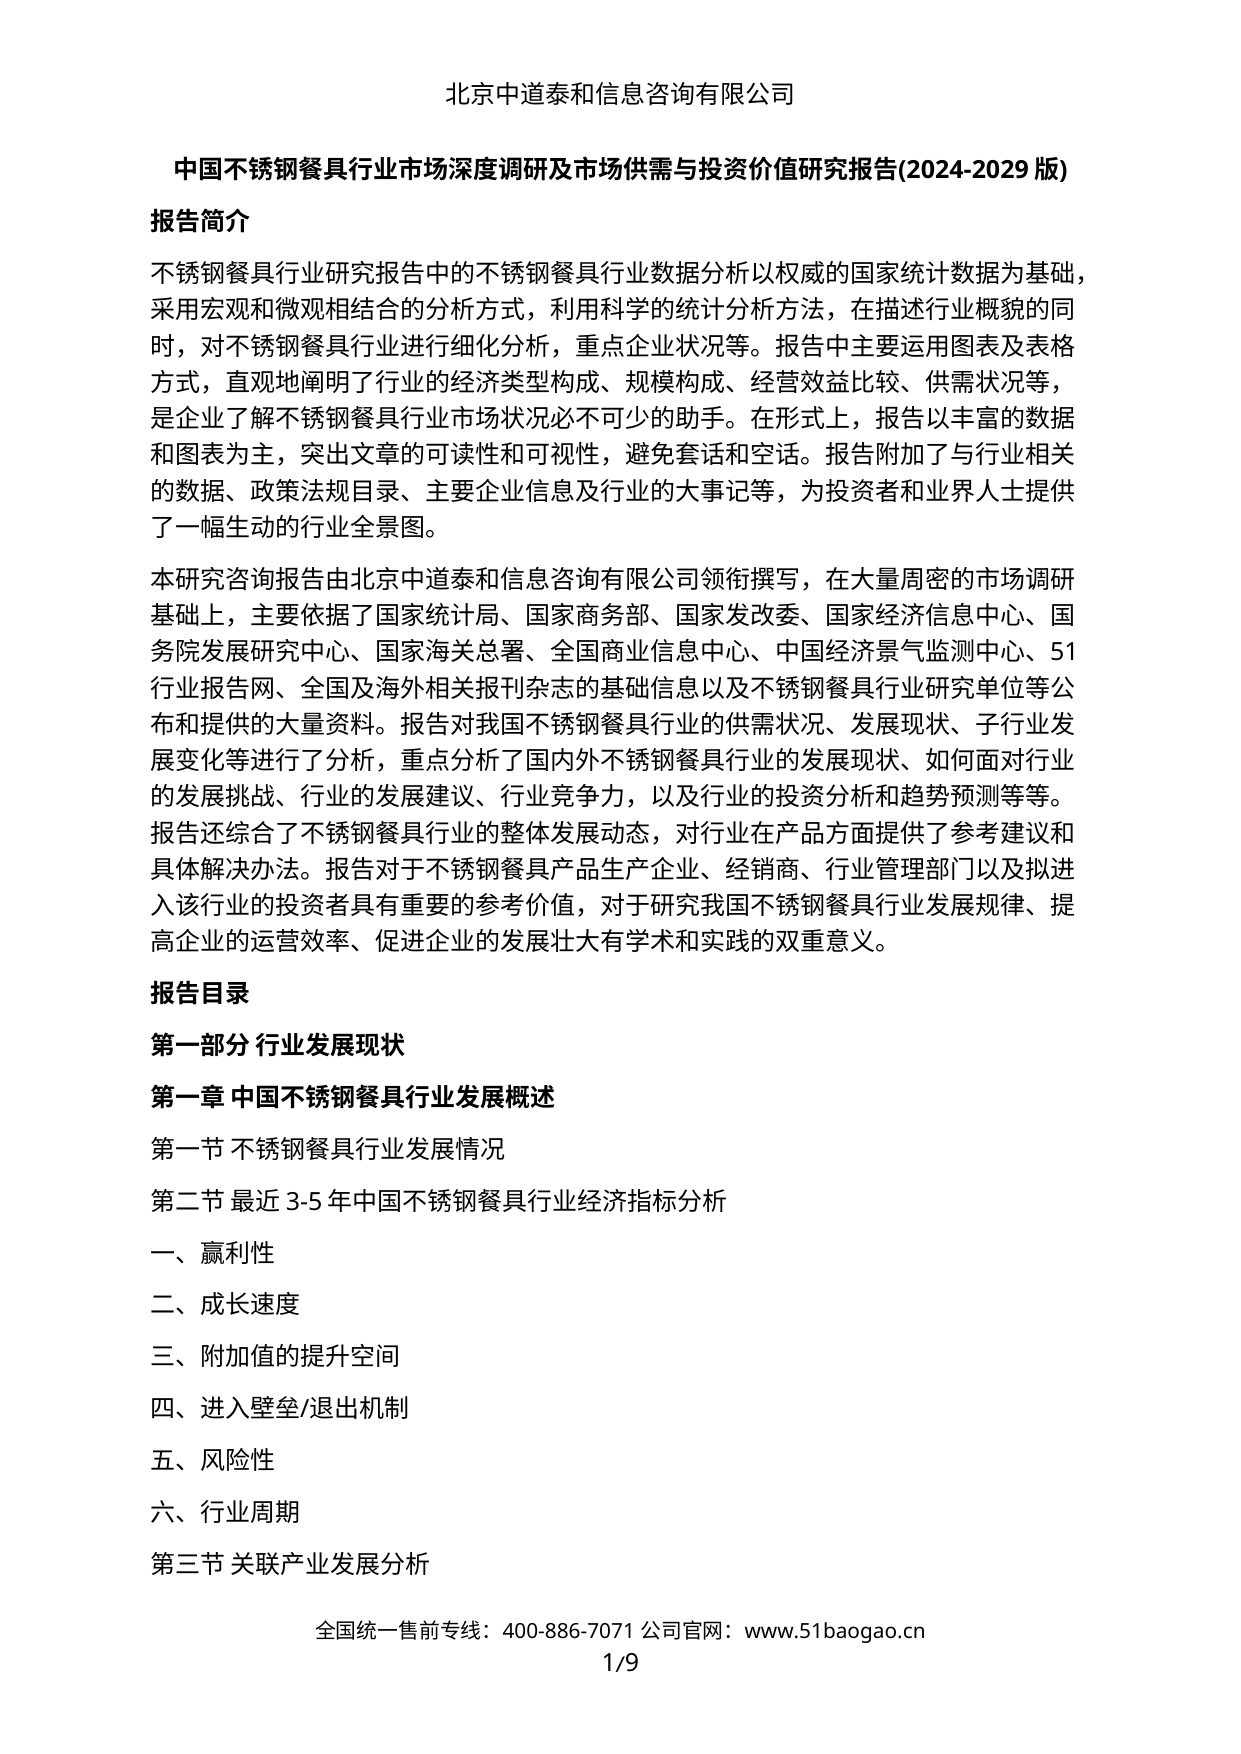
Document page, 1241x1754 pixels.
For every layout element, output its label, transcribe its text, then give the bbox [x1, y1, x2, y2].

text 第一章 中国不锈钢餐具行业发展概述 [150, 1077, 1090, 1114]
text 二、成长速度 [150, 1285, 1090, 1321]
text 四、进入壁垒/退出机制 [150, 1389, 1090, 1425]
text 报告简介 [150, 202, 1090, 238]
text 中国不锈钢餐具行业市场深度调研及市场供需与投资价值研究报告(2024-2029版) [150, 150, 1090, 186]
text 六、行业周期 [150, 1492, 1090, 1529]
text 一、赢利性 [150, 1233, 1090, 1269]
text 报告目录 [150, 974, 1090, 1010]
text 第三节 关联产业发展分析 [150, 1544, 1090, 1581]
text 三、附加值的提升空间 [150, 1337, 1090, 1373]
text 第一部分 行业发展现状 [150, 1026, 1090, 1062]
text 五、风险性 [150, 1441, 1090, 1477]
text 第二节 最近3-5年中国不锈钢餐具行业经济指标分析 [150, 1181, 1090, 1217]
text 不锈钢餐具行业研究报告中的不锈钢餐具行业数据分析以权威的国家统计数据为基础，采用宏观和微观相结合的分析方式，利用科学的统计分析方法，在描述行业概貌的同时，对不锈钢餐具行业进行细化分析，重点企业状况等。报告中主要运用图表及表格方式，直观地阐明了行业的经济类型构成、规模构成、经营效益比较、供需状况等，是企业了解不锈钢餐具行业市场状况必不可少的助手。在形式上，报告以丰富的数据和图表为主，突出文章的可读性和可视性，避免套话和空话。报告附加了与行业相关的数据、政策法规目录、主要企业信息及行业的大事记等，为投资者和业界人士提供了一幅生动的行业全景图。 [150, 254, 1090, 544]
text 本研究咨询报告由北京中道泰和信息咨询有限公司领衔撰写，在大量周密的市场调研基础上，主要依据了国家统计局、国家商务部、国家发改委、国家经济信息中心、国务院发展研究中心、国家海关总署、全国商业信息中心、中国经济景气监测中心、51行业报告网、全国及海外相关报刊杂志的基础信息以及不锈钢餐具行业研究单位等公布和提供的大量资料。报告对我国不锈钢餐具行业的供需状况、发展现状、子行业发展变化等进行了分析，重点分析了国内外不锈钢餐具行业的发展现状、如何面对行业的发展挑战、行业的发展建议、行业竞争力，以及行业的投资分析和趋势预测等等。报告还综合了不锈钢餐具行业的整体发展动态，对行业在产品方面提供了参考建议和具体解决办法。报告对于不锈钢餐具产品生产企业、经销商、行业管理部门以及拟进入该行业的投资者具有重要的参考价值，对于研究我国不锈钢餐具行业发展规律、提高企业的运营效率、促进企业的发展壮大有学术和实践的双重意义。 [150, 559, 1090, 958]
text 第一节 不锈钢餐具行业发展情况 [150, 1129, 1090, 1166]
